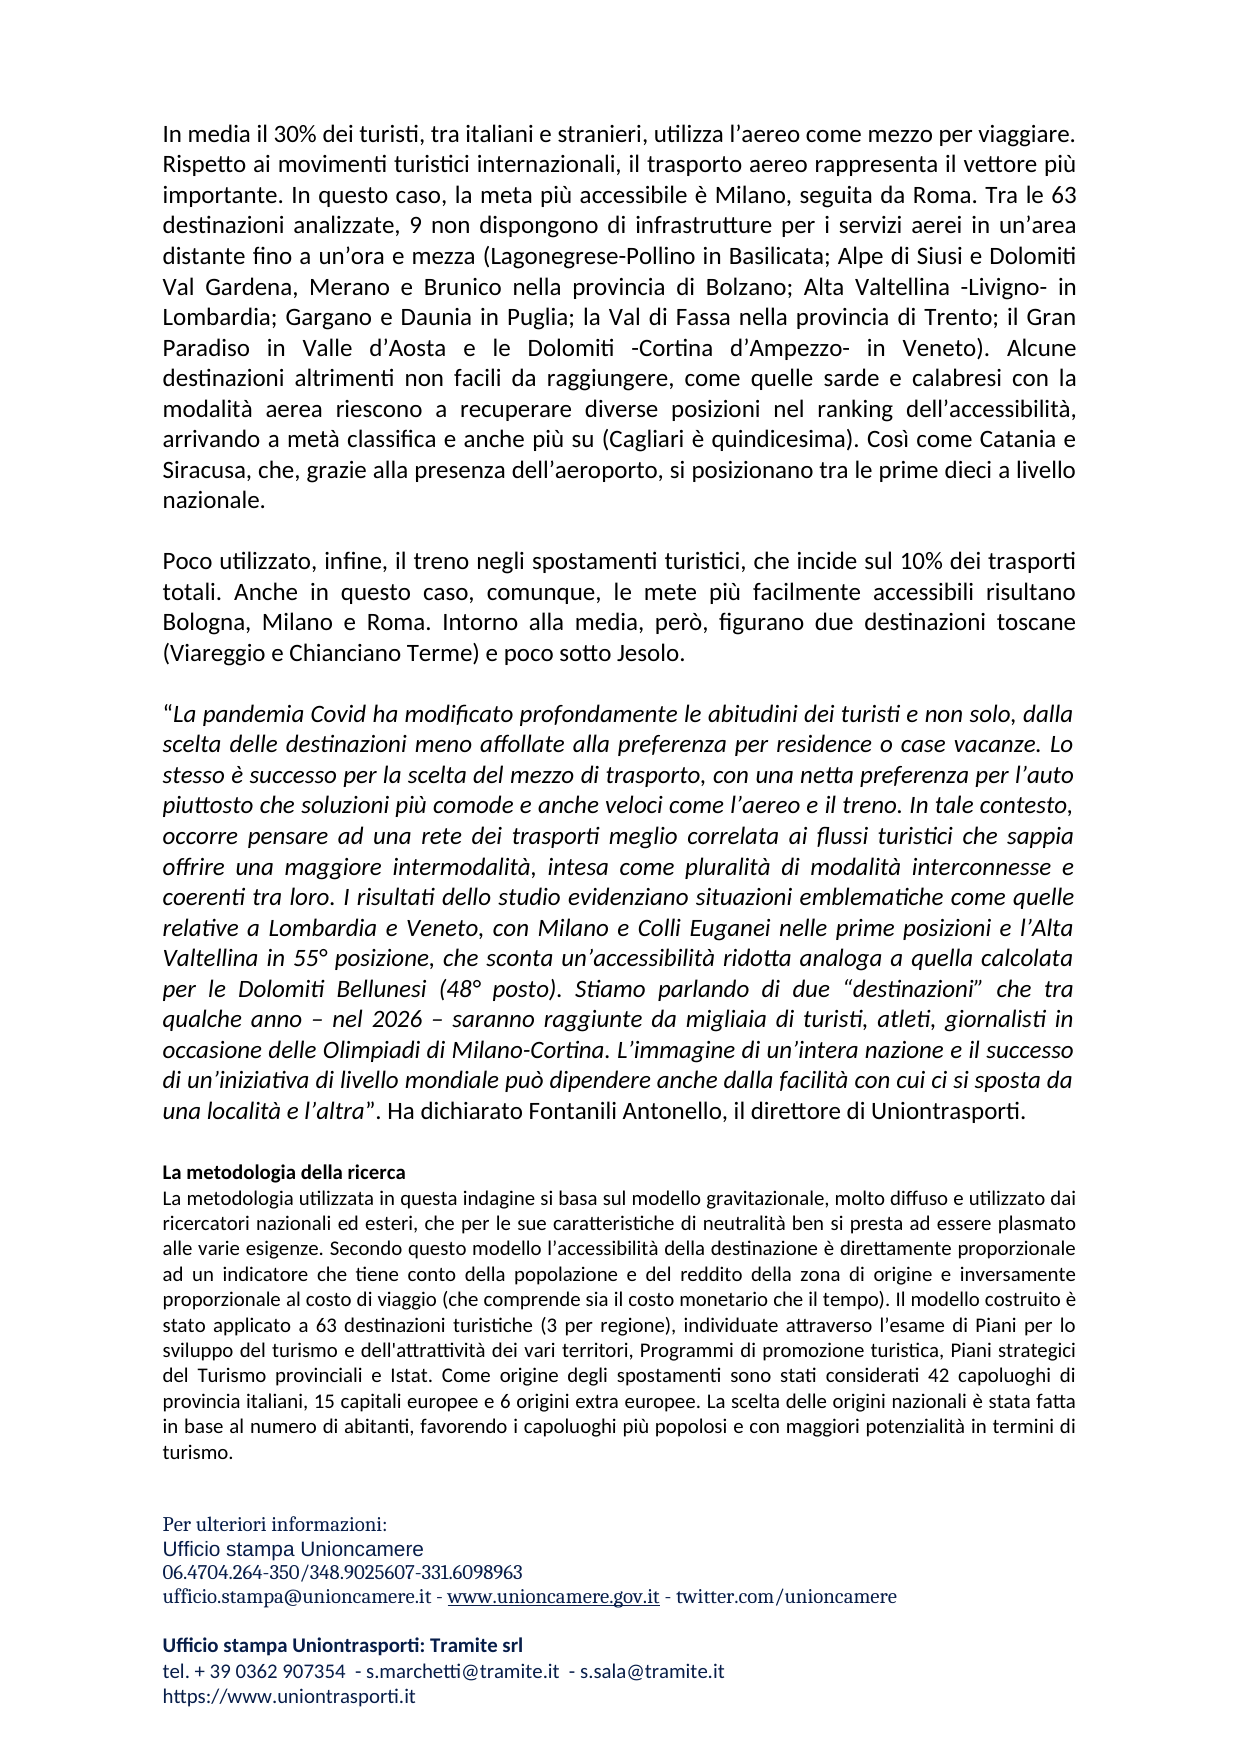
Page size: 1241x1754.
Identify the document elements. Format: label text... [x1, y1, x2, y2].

text “La pandemia Covid ha modificato profondamente le abitudini dei turisti e non solo, dalla scelta delle destinazioni meno affollate alla preferenza per residence o case vacanze. Lo stesso è successo per la scelta del mezzo di trasporto, con una netta preferenza per l’auto piuttosto che soluzioni più comode e anche veloci come l’aereo e il treno. In tale contesto, occorre pensare ad una rete dei trasporti meglio correlata ai flussi turistici che sappia offrire una maggiore intermodalità, intesa come pluralità di modalità interconnesse e coerenti tra loro. I risultati dello studio evidenziano situazioni emblematiche come quelle relative a Lombardia e Veneto, con Milano e Colli Euganei nelle prime posizioni e l’Alta Valtellina in 55° posizione, che sconta un’accessibilità ridotta analoga a quella calcolata per le Dolomiti Bellunesi (48° posto). Stiamo parlando di due “destinazioni” che tra qualche anno – nel 2026 – saranno raggiunte da migliaia di turisti, atleti, giornalisti in occasione delle Olimpiadi di Milano-Cortina. L’immagine di un’intera nazione e il successo di un’iniziativa di livello mondiale può dipendere anche dalla facilità con cui ci si sposta da una località e l’altra”. Ha dichiarato Fontanili Antonello, il direttore di Uniontrasporti. [162, 698, 1078, 1125]
text La metodologia utilizzata in questa indagine si basa sul modello gravitazionale, molto diffuso e utilizzato dai ricercatori nazionali ed esteri, che per le sue caratteristiche di neutralità ben si presta ad essere plasmato alle varie esigenze. Secondo questo modello l’accessibilità della destinazione è direttamente proporzionale ad un indicatore che tiene conto della popolazione e del reddito della zona di origine e inversamente proporzionale al costo di viaggio (che comprende sia il costo monetario che il tempo). Il modello costruito è stato applicato a 63 destinazioni turistiche (3 per regione), individuate attraverso l’esame di Piani per lo sviluppo del turismo e dell'attrattività dei vari territori, Programmi di promozione turistica, Piani strategici del Turismo provinciali e Istat. Come origine degli spostamenti sono stati considerati 42 capoluoghi di provincia italiani, 15 capitali europee e 6 origini extra europee. La scelta delle origini nazionali è stata fatta in base al numero di abitanti, favorendo i capoluoghi più popolosi e con maggiori potenzialità in termini di turismo. [162, 1185, 1078, 1464]
text La metodologia della ricerca [162, 1159, 1078, 1185]
text Poco utilizzato, infine, il treno negli spostamenti turistici, che incide sul 10% dei trasporti totali. Anche in questo caso, comunque, le mete più facilmente accessibili risultano Bologna, Milano e Roma. Intorno alla media, però, figurano due destinazioni toscane (Viareggio e Chianciano Terme) e poco sotto Jesolo. [162, 545, 1078, 667]
text In media il 30% dei turisti, tra italiani e stranieri, utilizza l’aereo come mezzo per viaggiare. Rispetto ai movimenti turistici internazionali, il trasporto aereo rappresenta il vettore più importante. In questo caso, la meta più accessibile è Milano, seguita da Roma. Tra le 63 destinazioni analizzate, 9 non dispongono di infrastrutture per i servizi aerei in un’area distante fino a un’ora e mezza (Lagonegrese-Pollino in Basilicata; Alpe di Siusi e Dolomiti Val Gardena, Merano e Brunico nella provincia di Bolzano; Alta Valtellina -Livigno- in Lombardia; Gargano e Daunia in Puglia; la Val di Fassa nella provincia di Trento; il Gran Paradiso in Valle d’Aosta e le Dolomiti -Cortina d’Ampezzo- in Veneto). Alcune destinazioni altrimenti non facili da raggiungere, come quelle sarde e calabresi con la modalità aerea riescono a recuperare diverse posizioni nel ranking dell’accessibilità, arrivando a metà classifica e anche più su (Cagliari è quindicesima). Così come Catania e Siracusa, che, grazie alla presenza dell’aeroporto, si posizionano tra le prime dieci a livello nazionale. [162, 118, 1078, 515]
